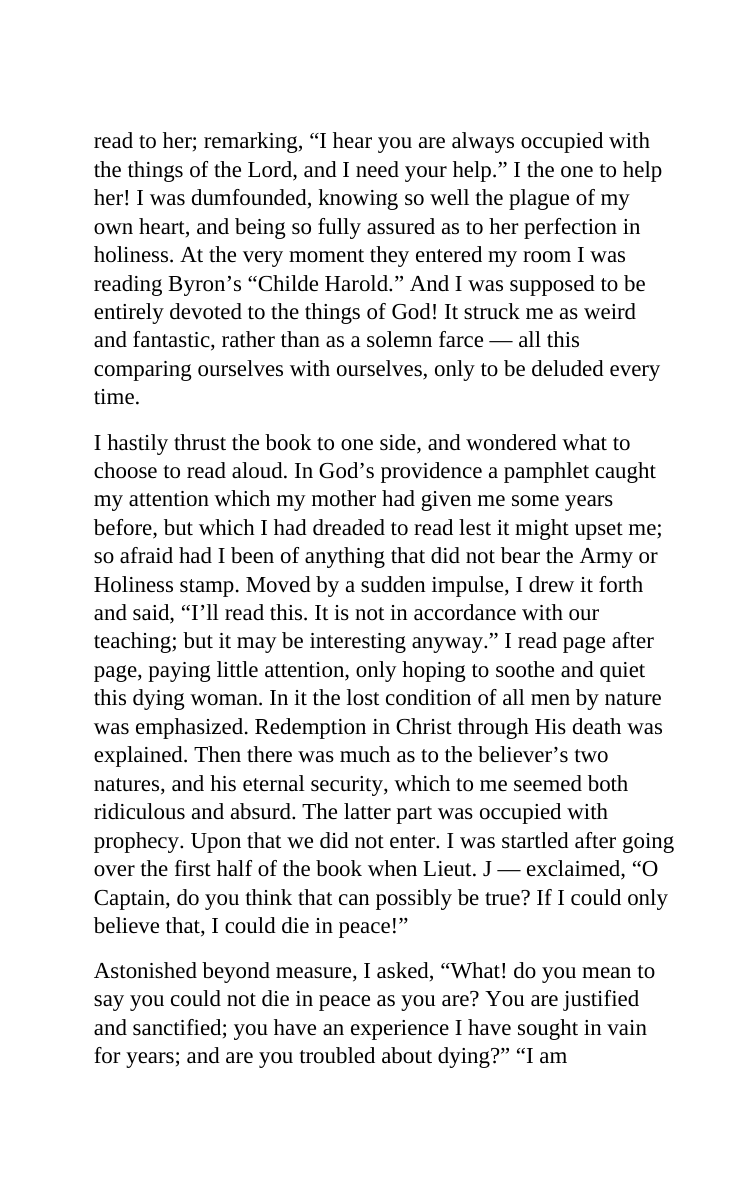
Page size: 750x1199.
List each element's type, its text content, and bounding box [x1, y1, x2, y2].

text I hastily thrust the book to one side, and wondered what to choose to read aloud. In God’s providence a pamphlet caught my attention which my mother had given me some years before, but which I had dreaded to read lest it might upset me; so afraid had I been of anything that did not bear the Army or Holiness stamp. Moved by a sudden impulse, I drew it forth and said, “I’ll read this. It is not in accordance with our teaching; but it may be interesting anyway.” I read page after page, paying little attention, only hoping to soothe and quiet this dying woman. In it the lost condition of all men by nature was emphasized. Redemption in Christ through His death was explained. Then there was much as to the believer’s two natures, and his eternal security, which to me seemed both ridiculous and absurd. The latter part was occupied with prophecy. Upon that we did not enter. I was startled after going over the first half of the book when Lieut. J — exclaimed, “O Captain, do you think that can possibly be true? If I could only believe that, I could die in peace!” [94, 428, 675, 938]
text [94, 127, 675, 410]
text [94, 957, 675, 1069]
